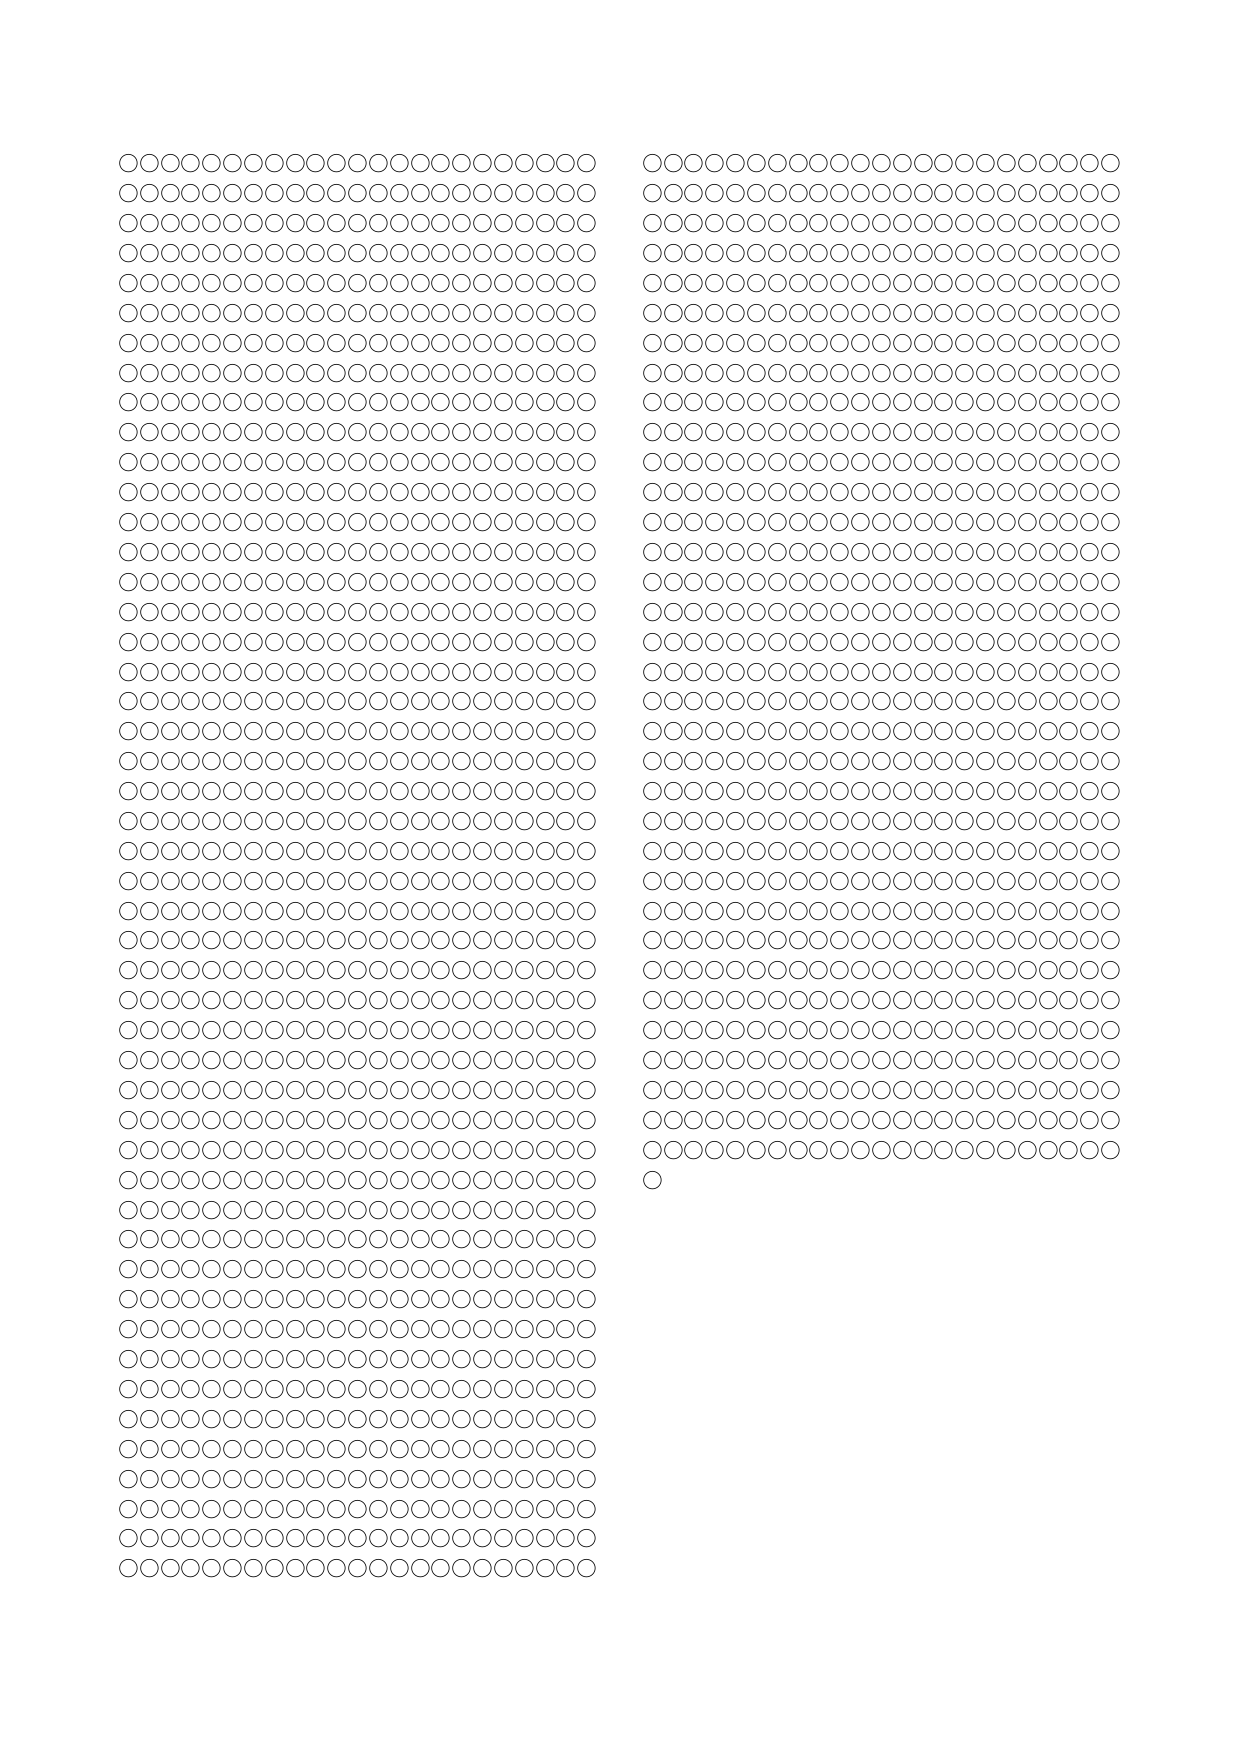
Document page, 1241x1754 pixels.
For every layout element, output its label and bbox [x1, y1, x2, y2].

text [118, 148, 598, 1583]
text [642, 148, 1122, 1194]
